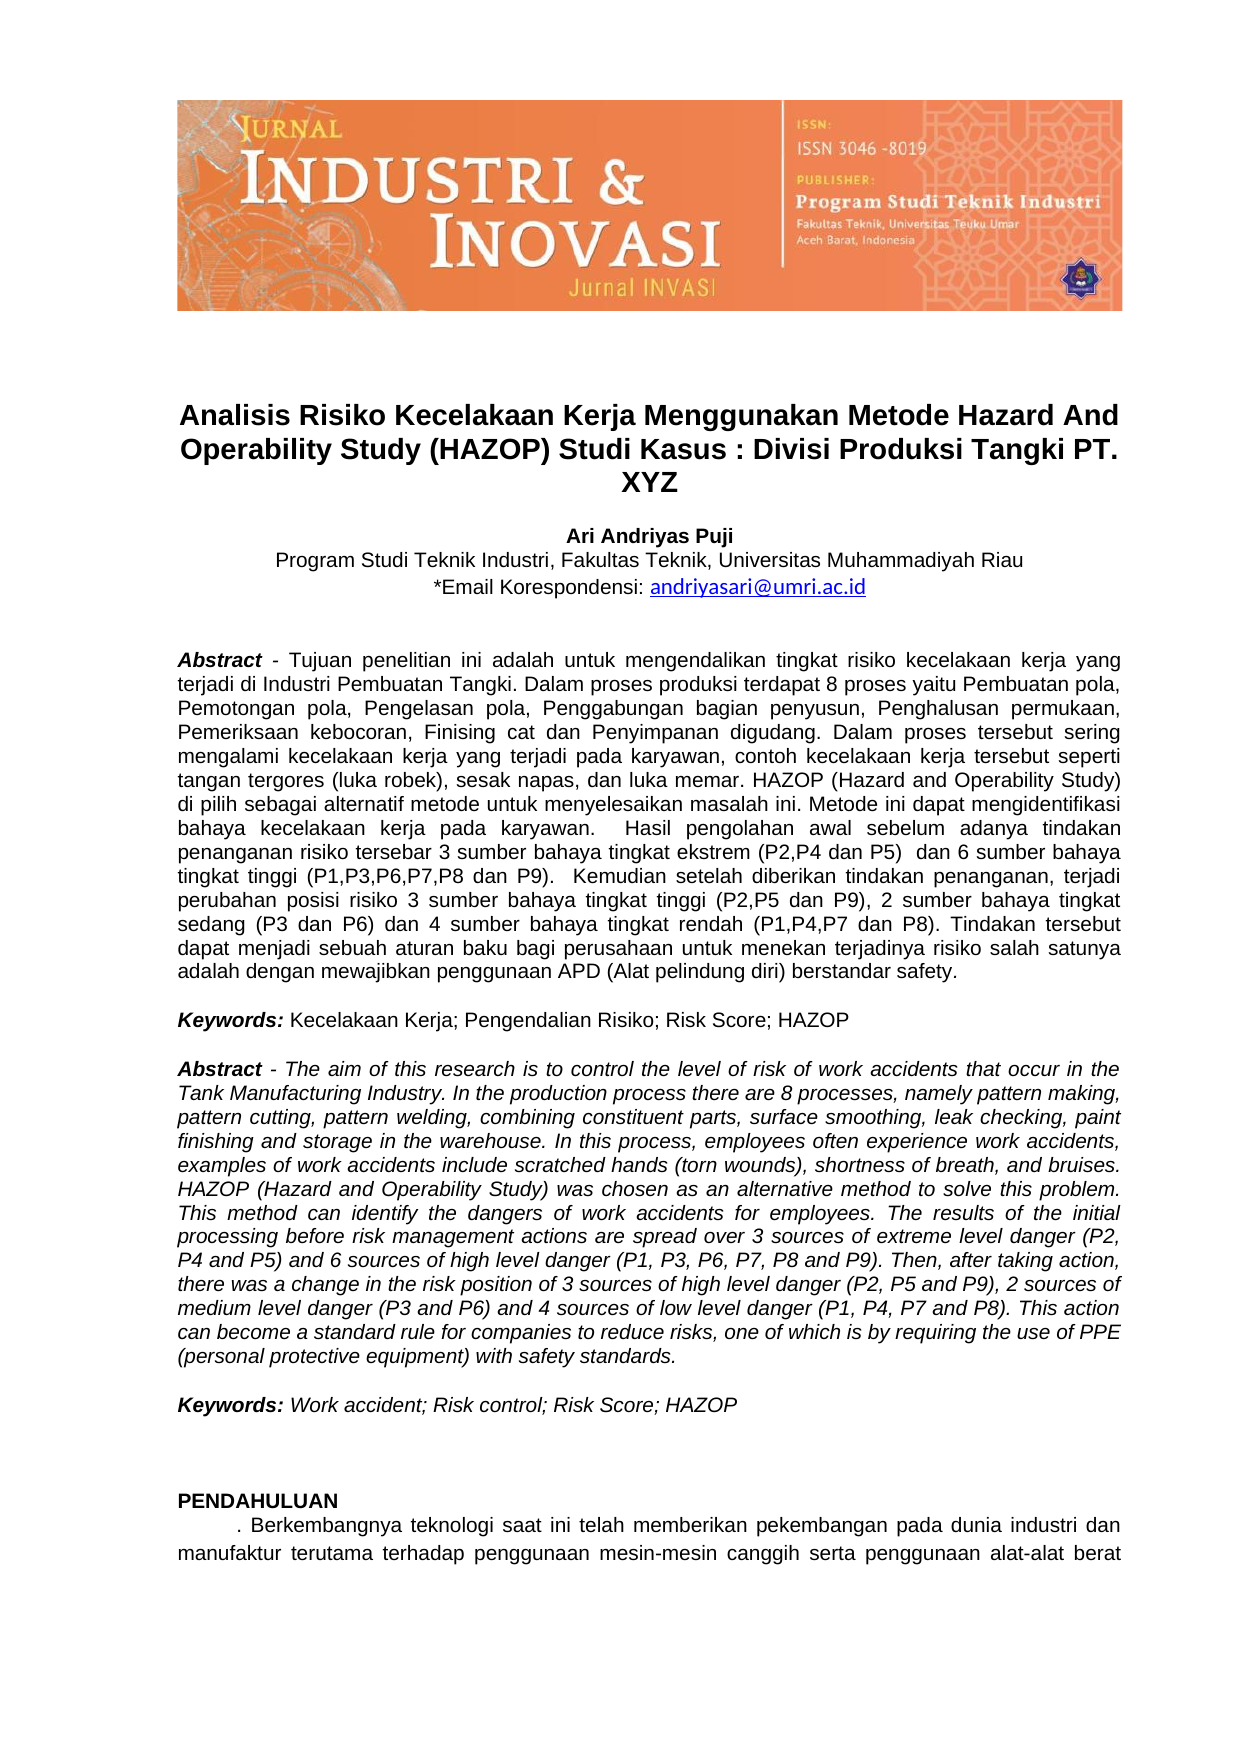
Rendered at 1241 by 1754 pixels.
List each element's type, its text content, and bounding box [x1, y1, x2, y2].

text Program Studi Teknik Industri, Fakultas Teknik, Universitas Muhammadiyah Riau [177, 548, 1122, 572]
text Abstract - Tujuan penelitian ini adalah untuk mengendalikan tingkat risiko kecelakaan kerja yang terjadi di Industri Pembuatan Tangki. Dalam proses produksi terdapat 8 proses yaitu Pembuatan pola, Pemotongan pola, Pengelasan pola, Penggabungan bagian penyusun, Penghalusan permukaan, Pemeriksaan kebocoran, Finising cat dan Penyimpanan digudang. Dalam proses tersebut sering mengalami kecelakaan kerja yang terjadi pada karyawan, contoh kecelakaan kerja tersebut seperti tangan tergores (luka robek), sesak napas, dan luka memar. HAZOP (Hazard and Operability Study) di pilih sebagai alternatif metode untuk menyelesaikan masalah ini. Metode ini dapat mengidentifikasi bahaya kecelakaan kerja pada karyawan. Hasil pengolahan awal sebelum adanya tindakan penanganan risiko tersebar 3 sumber bahaya tingkat ekstrem (P2,P4 dan P5) dan 6 sumber bahaya tingkat tinggi (P1,P3,P6,P7,P8 dan P9). Kemudian setelah diberikan tindakan penanganan, terjadi perubahan posisi risiko 3 sumber bahaya tingkat tinggi (P2,P5 dan P9), 2 sumber bahaya tingkat sedang (P3 dan P6) dan 4 sumber bahaya tingkat rendah (P1,P4,P7 dan P8). Tindakan tersebut dapat menjadi sebuah aturan baku bagi perusahaan untuk menekan terjadinya risiko salah satunya adalah dengan mewajibkan penggunaan APD (Alat pelindung diri) berstandar safety. [177, 648, 1122, 983]
text Abstract - The aim of this research is to control the level of risk of work accidents that occur in the Tank Manufacturing Industry. In the production process there are 8 processes, namely pattern making, pattern cutting, pattern welding, combining constituent parts, surface smoothing, leak checking, paint finishing and storage in the warehouse. In this process, employees often experience work accidents, examples of work accidents include scratched hands (torn wounds), shortness of breath, and bruises. HAZOP (Hazard and Operability Study) was chosen as an alternative method to solve this problem. This method can identify the dangers of work accidents for employees. The results of the initial processing before risk management actions are spread over 3 sources of extreme level danger (P2, P4 and P5) and 6 sources of high level danger (P1, P3, P6, P7, P8 and P9). Then, after taking action, there was a change in the risk position of 3 sources of high level danger (P2, P5 and P9), 2 sources of medium level danger (P3 and P6) and 4 sources of low level danger (P1, P4, P7 and P8). This action can become a standard rule for companies to reduce risks, one of which is by requiring the use of PPE (personal protective equipment) with safety standards. [177, 1057, 1122, 1368]
text Analisis Risiko Kecelakaan Kerja Menggunakan Metode Hazard And Operability Study (HAZOP) Studi Kasus : Divisi Produksi Tangki PT. XYZ [177, 398, 1122, 499]
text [177, 1513, 1122, 1565]
text Keywords: Kecelakaan Kerja; Pengendalian Risiko; Risk Score; HAZOP [177, 1008, 1122, 1032]
text Ari Andriyas Puji [177, 524, 1122, 548]
text PENDAHULUAN [177, 1489, 1122, 1513]
text Keywords: Work accident; Risk control; Risk Score; HAZOP [177, 1393, 1122, 1417]
text *Email Korespondensi: andriyasari@umri.ac.id [177, 572, 1122, 600]
picture [177, 100, 1123, 311]
